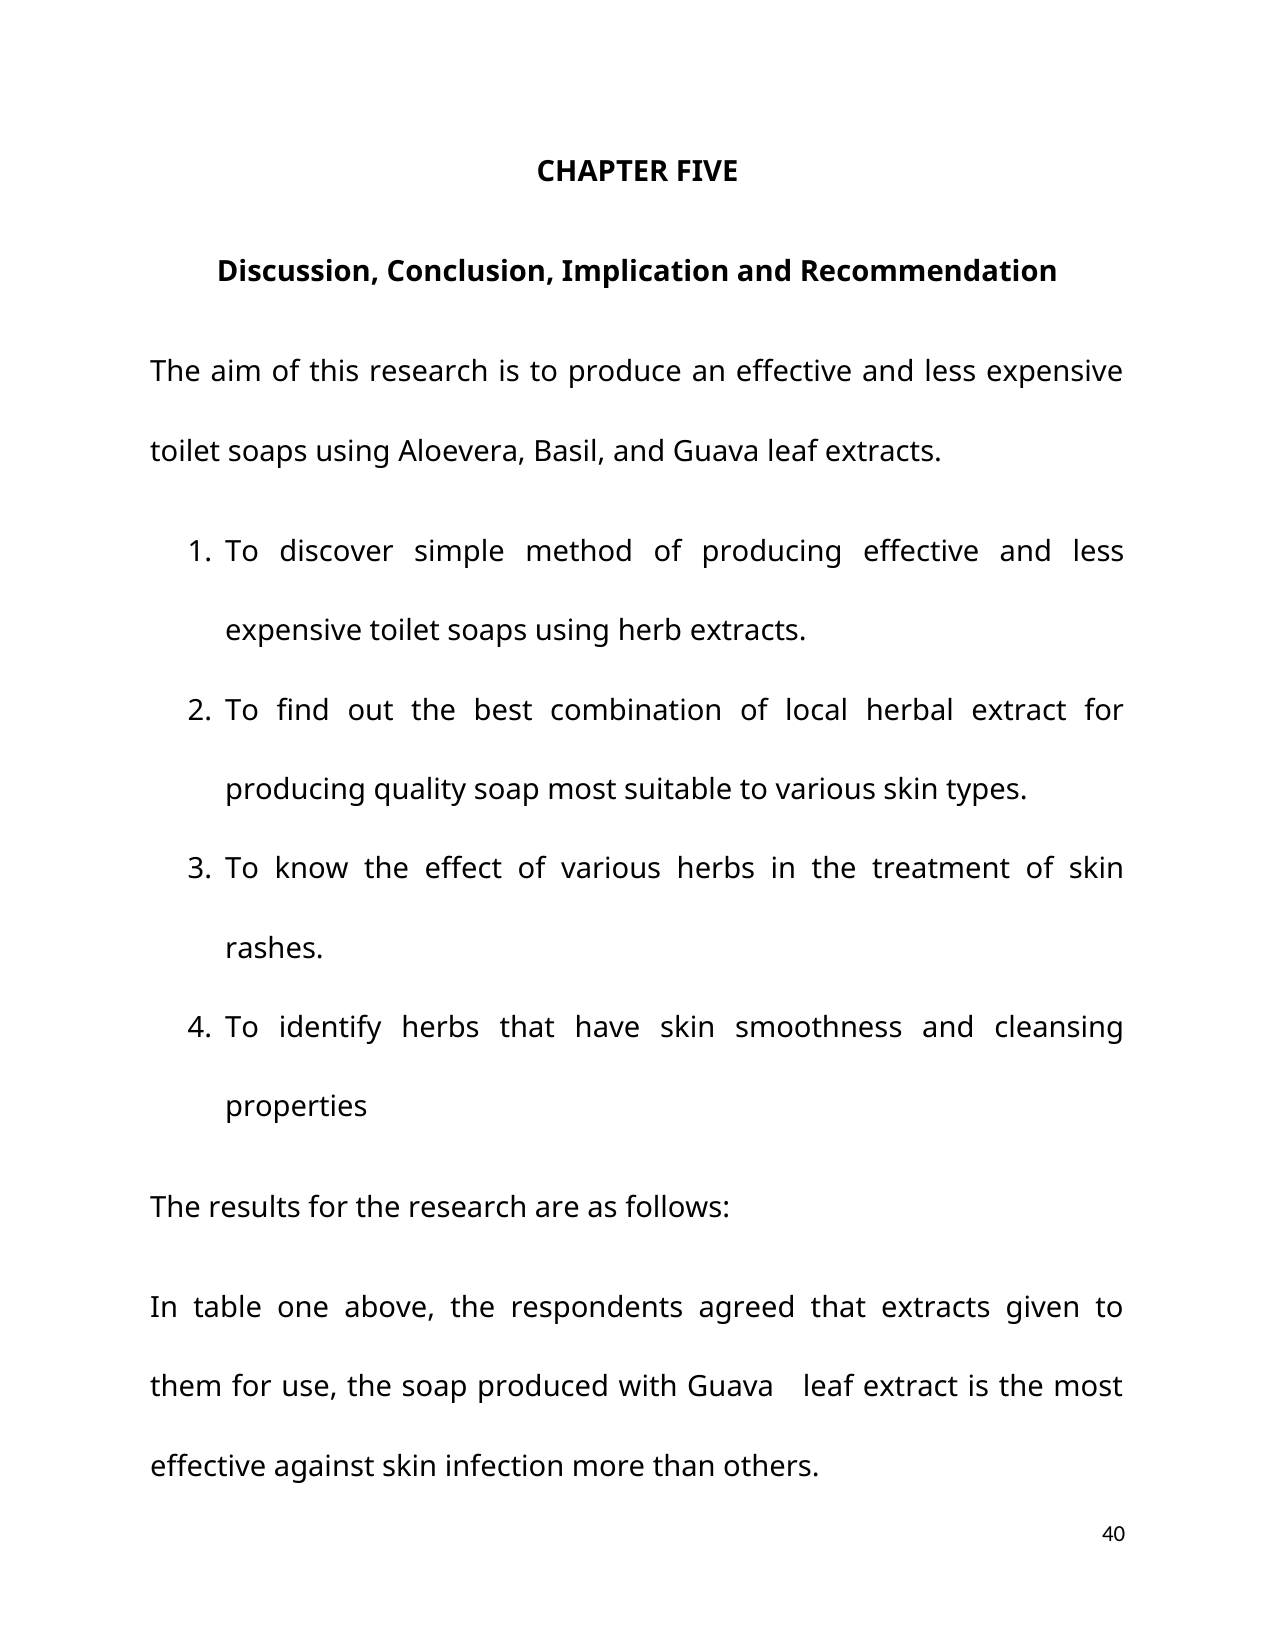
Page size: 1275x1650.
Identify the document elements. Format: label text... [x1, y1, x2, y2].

text The aim of this research is to produce an effective and less expensive toilet soaps using Aloevera, Basil, and Guava leaf extracts. [150, 350, 1125, 469]
text The results for the research are as follows: [150, 1186, 1125, 1226]
text CHAPTER FIVE [150, 150, 1125, 190]
list To discover simple method of producing effective and less expensive toilet soaps using herb extracts. [187, 530, 1125, 649]
list To identify herbs that have skin smoothness and cleansing properties [187, 1006, 1125, 1125]
text In table one above, the respondents agreed that extracts given to them for use, the soap produced with Guava leaf extract is the most effective against skin infection more than others. [150, 1286, 1125, 1484]
list To find out the best combination of local herbal extract for producing quality soap most suitable to various skin types. [187, 689, 1125, 808]
list To know the effect of various herbs in the treatment of skin rashes. [187, 847, 1125, 967]
text Discussion, Conclusion, Implication and Recommendation [150, 250, 1125, 290]
